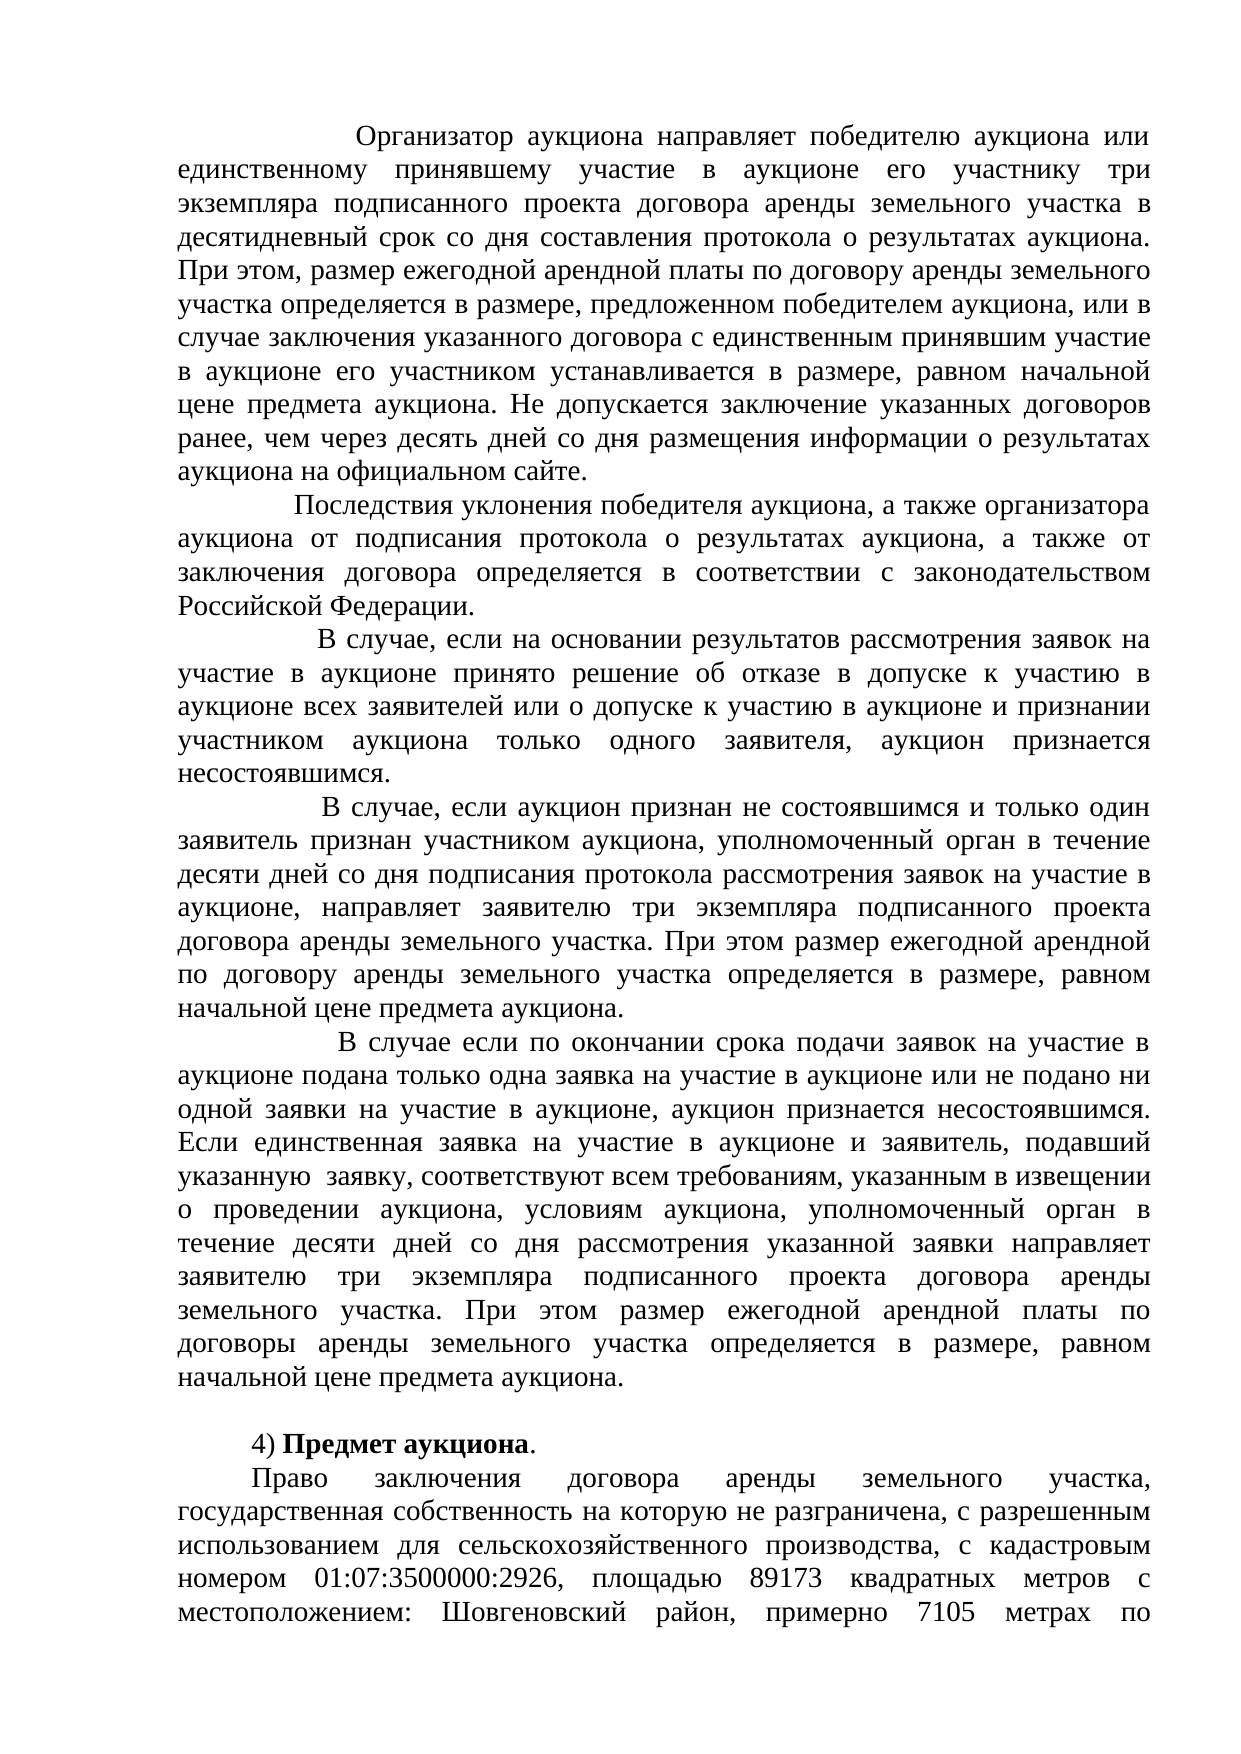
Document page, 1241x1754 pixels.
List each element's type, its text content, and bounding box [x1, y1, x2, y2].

text В случае если по окончании срока подачи заявок на участие в аукционе подана только одна заявка на участие в аукционе или не подано ни одной заявки на участие в аукционе, аукцион признается несостоявшимся. Если единственная заявка на участие в аукционе и заявитель, подавший указанную заявку, соответствуют всем требованиям, указанным в извещении о проведении аукциона, условиям аукциона, уполномоченный орган в течение десяти дней со дня рассмотрения указанной заявки направляет заявителю три экземпляра подписанного проекта договора аренды земельного участка. При этом размер ежегодной арендной платы по договоры аренды земельного участка определяется в размере, равном начальной цене предмета аукциона. [177, 1024, 1152, 1393]
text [177, 1460, 1152, 1627]
text Организатор аукциона направляет победителю аукциона или единственному принявшему участие в аукционе его участнику три экземпляра подписанного проекта договора аренды земельного участка в десятидневный срок со дня составления протокола о результатах аукциона. При этом, размер ежегодной арендной платы по договору аренды земельного участка определяется в размере, предложенном победителем аукциона, или в случае заключения указанного договора с единственным принявшим участие в аукционе его участником устанавливается в размере, равном начальной цене предмета аукциона. Не допускается заключение указанных договоров ранее, чем через десять дней со дня размещения информации о результатах аукциона на официальном сайте. [177, 118, 1152, 487]
text В случае, если аукцион признан не состоявшимся и только один заявитель признан участником аукциона, уполномоченный орган в течение десяти дней со дня подписания протокола рассмотрения заявок на участие в аукционе, направляет заявителю три экземпляра подписанного проекта договора аренды земельного участка. При этом размер ежегодной арендной по договору аренды земельного участка определяется в размере, равном начальной цене предмета аукциона. [177, 789, 1152, 1024]
text В случае, если на основании результатов рассмотрения заявок на участие в аукционе принято решение об отказе в допуске к участию в аукционе всех заявителей или о допуске к участию в аукционе и признании участником аукциона только одного заявителя, аукцион признается несостоявшимся. [177, 621, 1152, 789]
text 4) Предмет аукциона. [177, 1426, 1152, 1460]
text Последствия уклонения победителя аукциона, а также организатора аукциона от подписания протокола о результатах аукциона, а также от заключения договора определяется в соответствии с законодательством Российской Федерации. [177, 487, 1152, 621]
